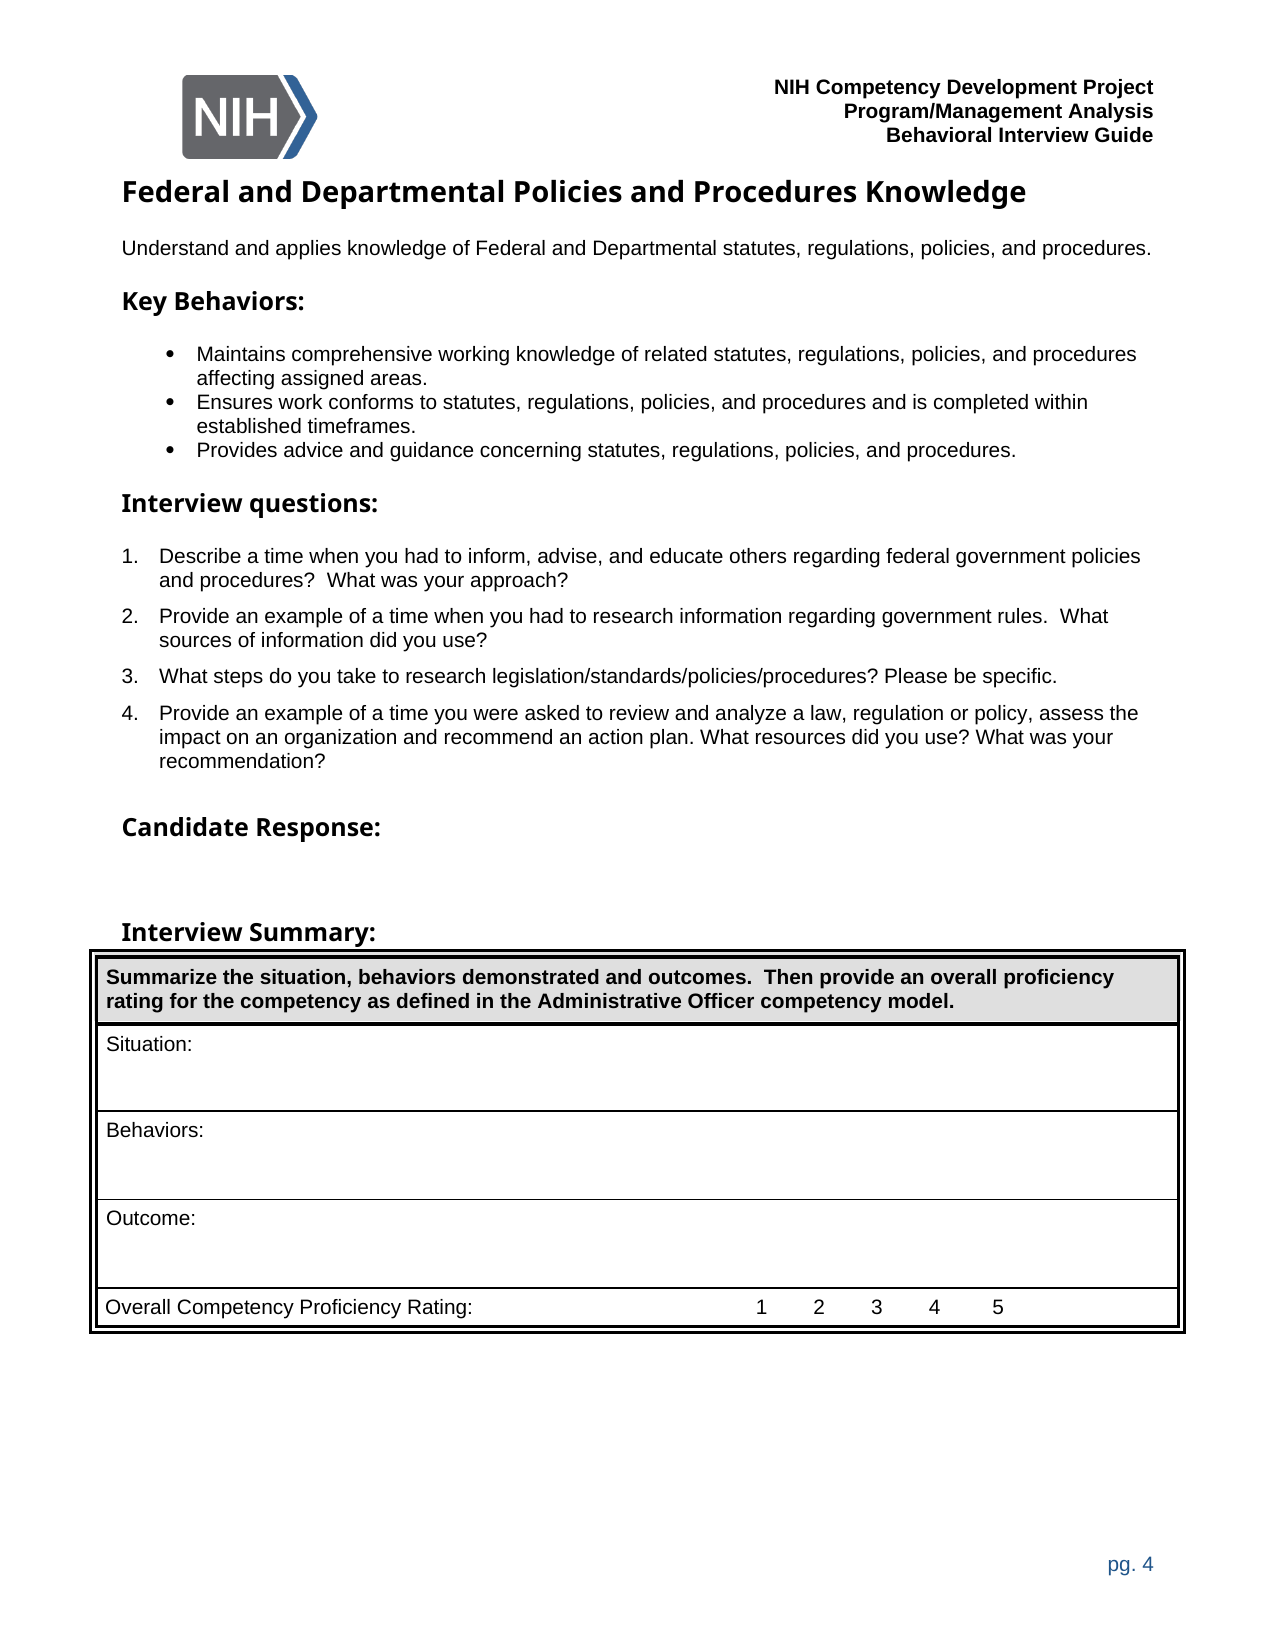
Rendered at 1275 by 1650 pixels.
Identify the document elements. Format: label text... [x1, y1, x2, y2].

table_header Summarize the situation, behaviors demonstrated and outcomes. Then provide an overall proficiency rating for the competency as defined in the Administrative Officer competency model. [94, 952, 1181, 1021]
list Describe a time when you had to inform, advise, and educate others regarding federal government policies and procedures? What was your approach? [121, 543, 1153, 591]
table_cell Overall Competency Proficiency Rating: 1 2 3 4 5 [98, 1289, 1177, 1324]
list Maintains comprehensive working knowledge of related statutes, regulations, policies, and procedures affecting assigned areas. [166, 341, 1153, 389]
table_cell Outcome: [98, 1200, 1177, 1287]
subtitle Interview questions: [121, 486, 1153, 519]
text Understand and applies knowledge of Federal and Departmental statutes, regulations, policies, and procedures. [121, 236, 1153, 259]
subtitle Federal and Departmental Policies and Procedures Knowledge [121, 171, 1153, 211]
list Provides advice and guidance concerning statutes, regulations, policies, and procedures. [166, 437, 1153, 462]
list Ensures work conforms to statutes, regulations, policies, and procedures and is completed within established timeframes. [166, 389, 1153, 437]
subtitle Candidate Response: [121, 809, 1153, 843]
subtitle Interview Summary: [121, 915, 1153, 949]
list Provide an example of a time when you had to research information regarding government rules. What sources of information did you use? [121, 604, 1153, 652]
list What steps do you take to research legislation/standards/policies/procedures? Please be specific. [121, 664, 1153, 688]
picture [182, 75, 318, 159]
table_cell Behaviors: [98, 1112, 1177, 1198]
list Provide an example of a time you were asked to review and analyze a law, regulation or policy, assess the impact on an organization and recommend an action plan. What resources did you use? What was your recommendation? [121, 701, 1153, 773]
subtitle Key Behaviors: [121, 283, 1153, 317]
table_cell Situation: [98, 1026, 1177, 1110]
